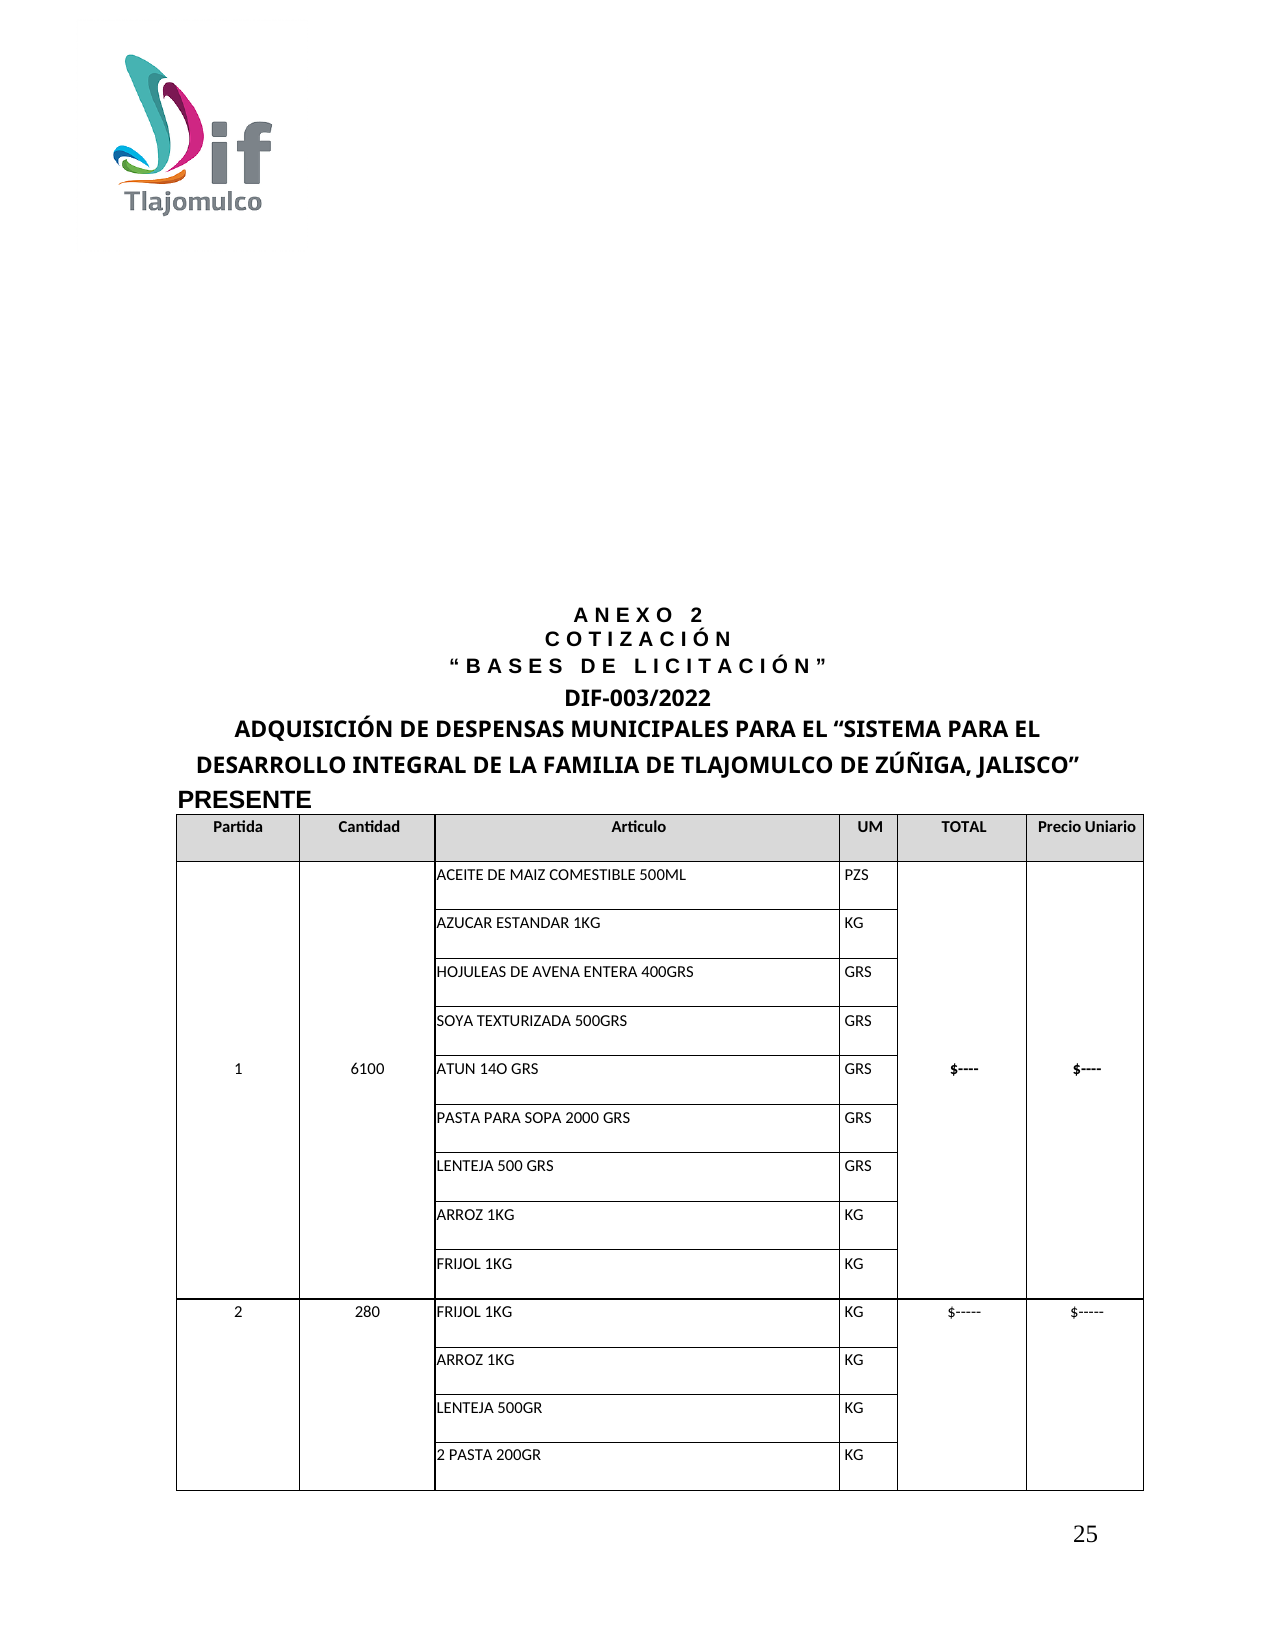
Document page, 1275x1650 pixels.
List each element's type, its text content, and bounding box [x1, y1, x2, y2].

table_cell LENTEJA 500GR [436, 1395, 839, 1442]
table_cell PASTA PARA SOPA 2000 GRS [436, 1105, 839, 1152]
table_cell $----- [898, 1300, 1026, 1489]
table_cell FRIJOL 1KG [436, 1250, 839, 1298]
table_cell 2 PASTA 200GR [436, 1443, 839, 1489]
table_cell GRS [840, 1056, 897, 1103]
text COTIZACIÓN [177, 627, 1098, 651]
table_cell GRS [840, 1153, 897, 1201]
table_cell 2 [177, 1300, 299, 1489]
table_cell KG [840, 910, 897, 957]
table_cell ATUN 14O GRS [436, 1056, 839, 1103]
table_cell $---- [898, 862, 1026, 1298]
table_cell 1 [177, 862, 299, 1298]
table_cell AZUCAR ESTANDAR 1KG [436, 910, 839, 957]
table_cell SOYA TEXTURIZADA 500GRS [436, 1007, 839, 1055]
table_cell KG [840, 1395, 897, 1442]
table_header Articulo [436, 815, 839, 861]
table_cell KG [840, 1348, 897, 1394]
table_cell ARROZ 1KG [436, 1348, 839, 1394]
table_cell GRS [840, 959, 897, 1006]
table_cell ARROZ 1KG [436, 1202, 839, 1249]
text PRESENTE [177, 785, 1098, 814]
table_header UM [840, 815, 897, 861]
table_cell KG [840, 1300, 897, 1347]
table_header Partida [177, 815, 299, 861]
table_cell KG [840, 1443, 897, 1489]
table_cell HOJULEAS DE AVENA ENTERA 400GRS [436, 959, 839, 1006]
table_cell 280 [300, 1300, 434, 1489]
table_header Precio Uniario [1027, 815, 1143, 861]
table_cell KG [840, 1250, 897, 1298]
table_cell $---- [1027, 862, 1143, 1298]
text ANEXO 2 [177, 603, 1098, 627]
table_cell ACEITE DE MAIZ COMESTIBLE 500ML [436, 862, 839, 909]
table_cell $----- [1027, 1300, 1143, 1489]
table_cell GRS [840, 1105, 897, 1152]
picture [75, 19, 309, 252]
text ADQUISICIÓN DE DESPENSAS MUNICIPALES PARA EL “SISTEMA PARA EL DESARROLLO INTEGRAL DE LA FAMILIA DE TLAJOMULCO DE ZÚÑIGA, JALISCO” [177, 713, 1098, 780]
table_cell 6100 [300, 862, 434, 1298]
text “BASES DE LICITACIÓN” [177, 654, 1098, 678]
table_cell KG [840, 1202, 897, 1249]
table_header TOTAL [898, 815, 1026, 861]
text DIF-003/2022 [177, 682, 1098, 713]
table_cell FRIJOL 1KG [436, 1300, 839, 1347]
table_cell PZS [840, 862, 897, 909]
table_header Cantidad [300, 815, 434, 861]
table_cell GRS [840, 1007, 897, 1055]
table_cell LENTEJA 500 GRS [436, 1153, 839, 1201]
